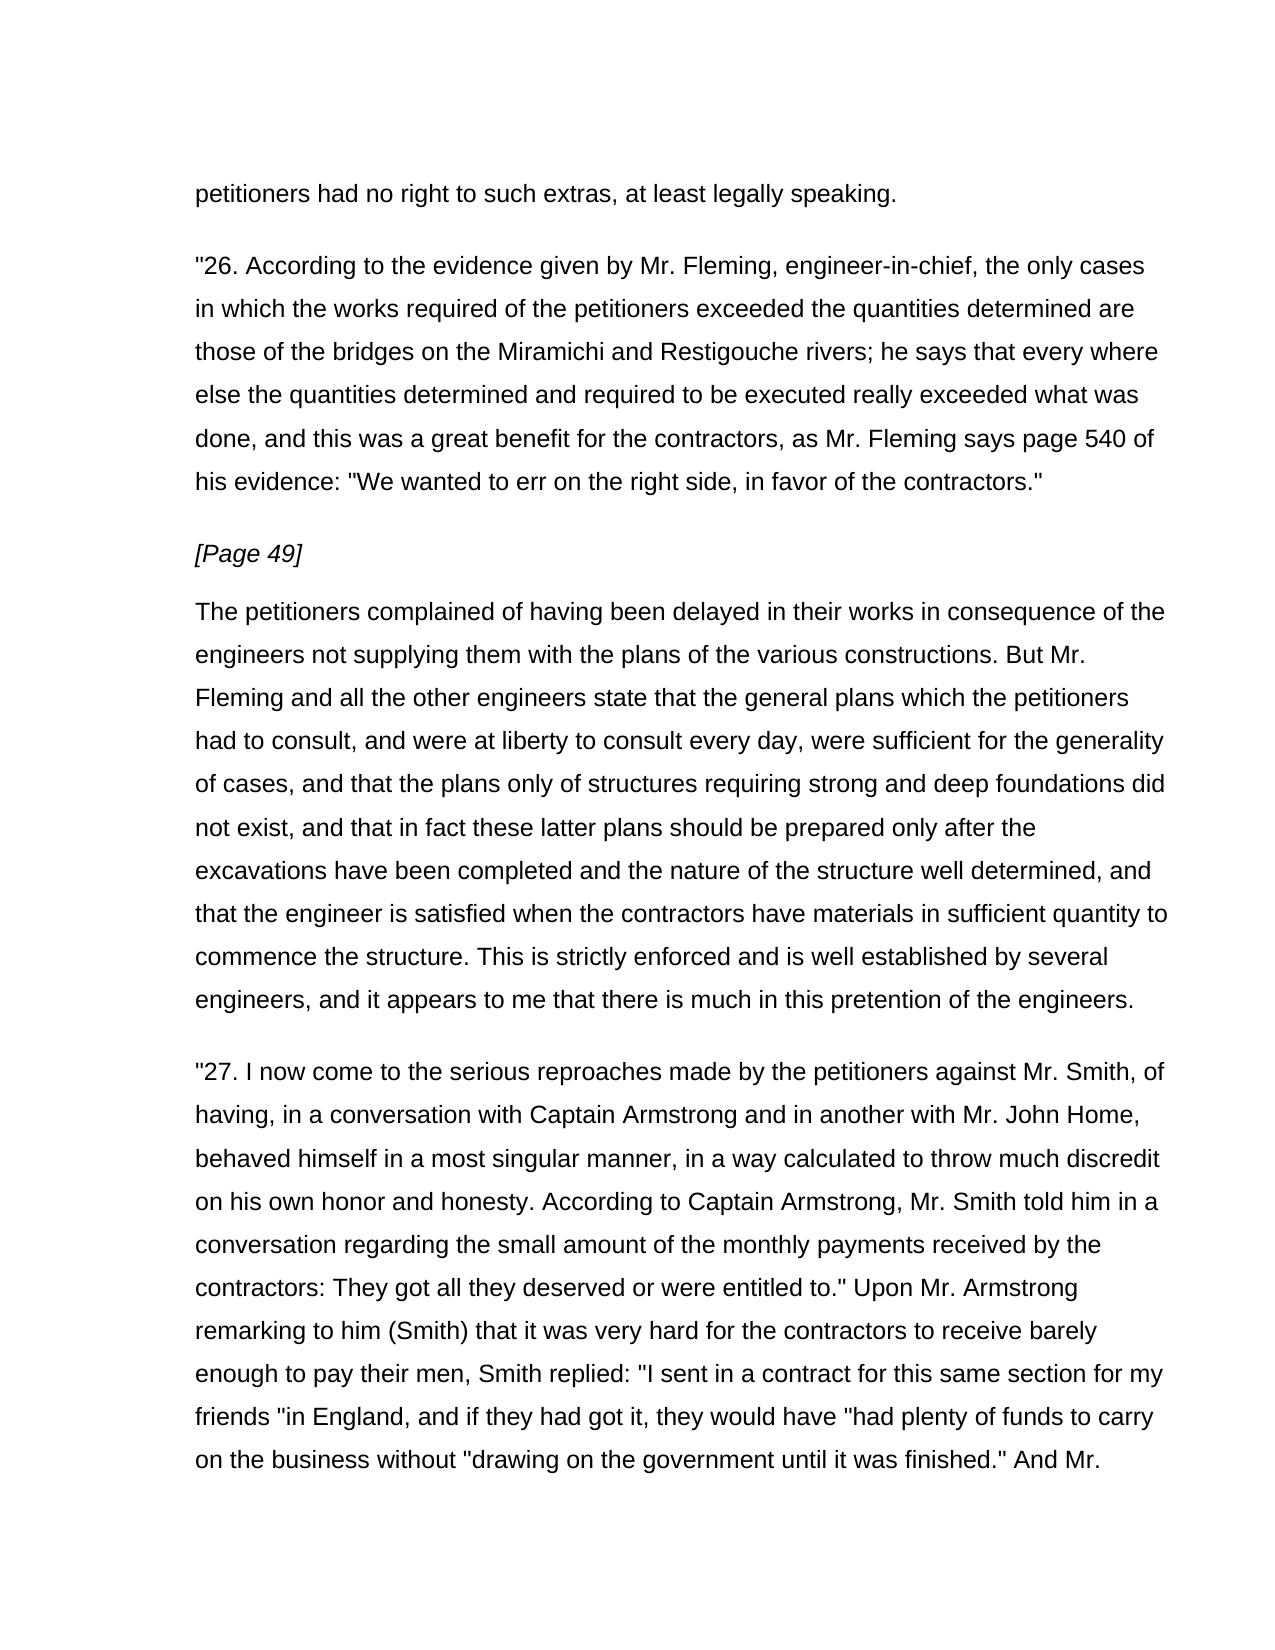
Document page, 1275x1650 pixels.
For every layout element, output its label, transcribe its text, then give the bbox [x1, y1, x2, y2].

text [195, 179, 1170, 207]
text The petitioners complained of having been delayed in their works in consequence of the engineers not supplying them with the plans of the various constructions. But Mr. Fleming and all the other engineers state that the general plans which the petitioners had to consult, and were at liberty to consult every day, were sufficient for the generality of cases, and that the plans only of structures requiring strong and deep foundations did not exist, and that in fact these latter plans should be prepared only after the excavations have been completed and the nature of the structure well determined, and that the engineer is satisfied when the contractors have materials in sufficient quantity to commence the structure. This is strictly enforced and is well established by several engineers, and it appears to me that there is much in this pretention of the engineers. [195, 597, 1170, 1014]
text "26. According to the evidence given by Mr. Fleming, engineer-in-chief, the only cases in which the works required of the petitioners exceeded the quantities determined are those of the bridges on the Miramichi and Restigouche rivers; he says that every where else the quantities determined and required to be executed really exceeded what was done, and this was a great benefit for the contractors, as Mr. Fleming says page 540 of his evidence: "We wanted to err on the right side, in favor of the contractors." [195, 251, 1170, 495]
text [195, 1057, 1170, 1474]
text [Page 49] [195, 539, 1170, 568]
